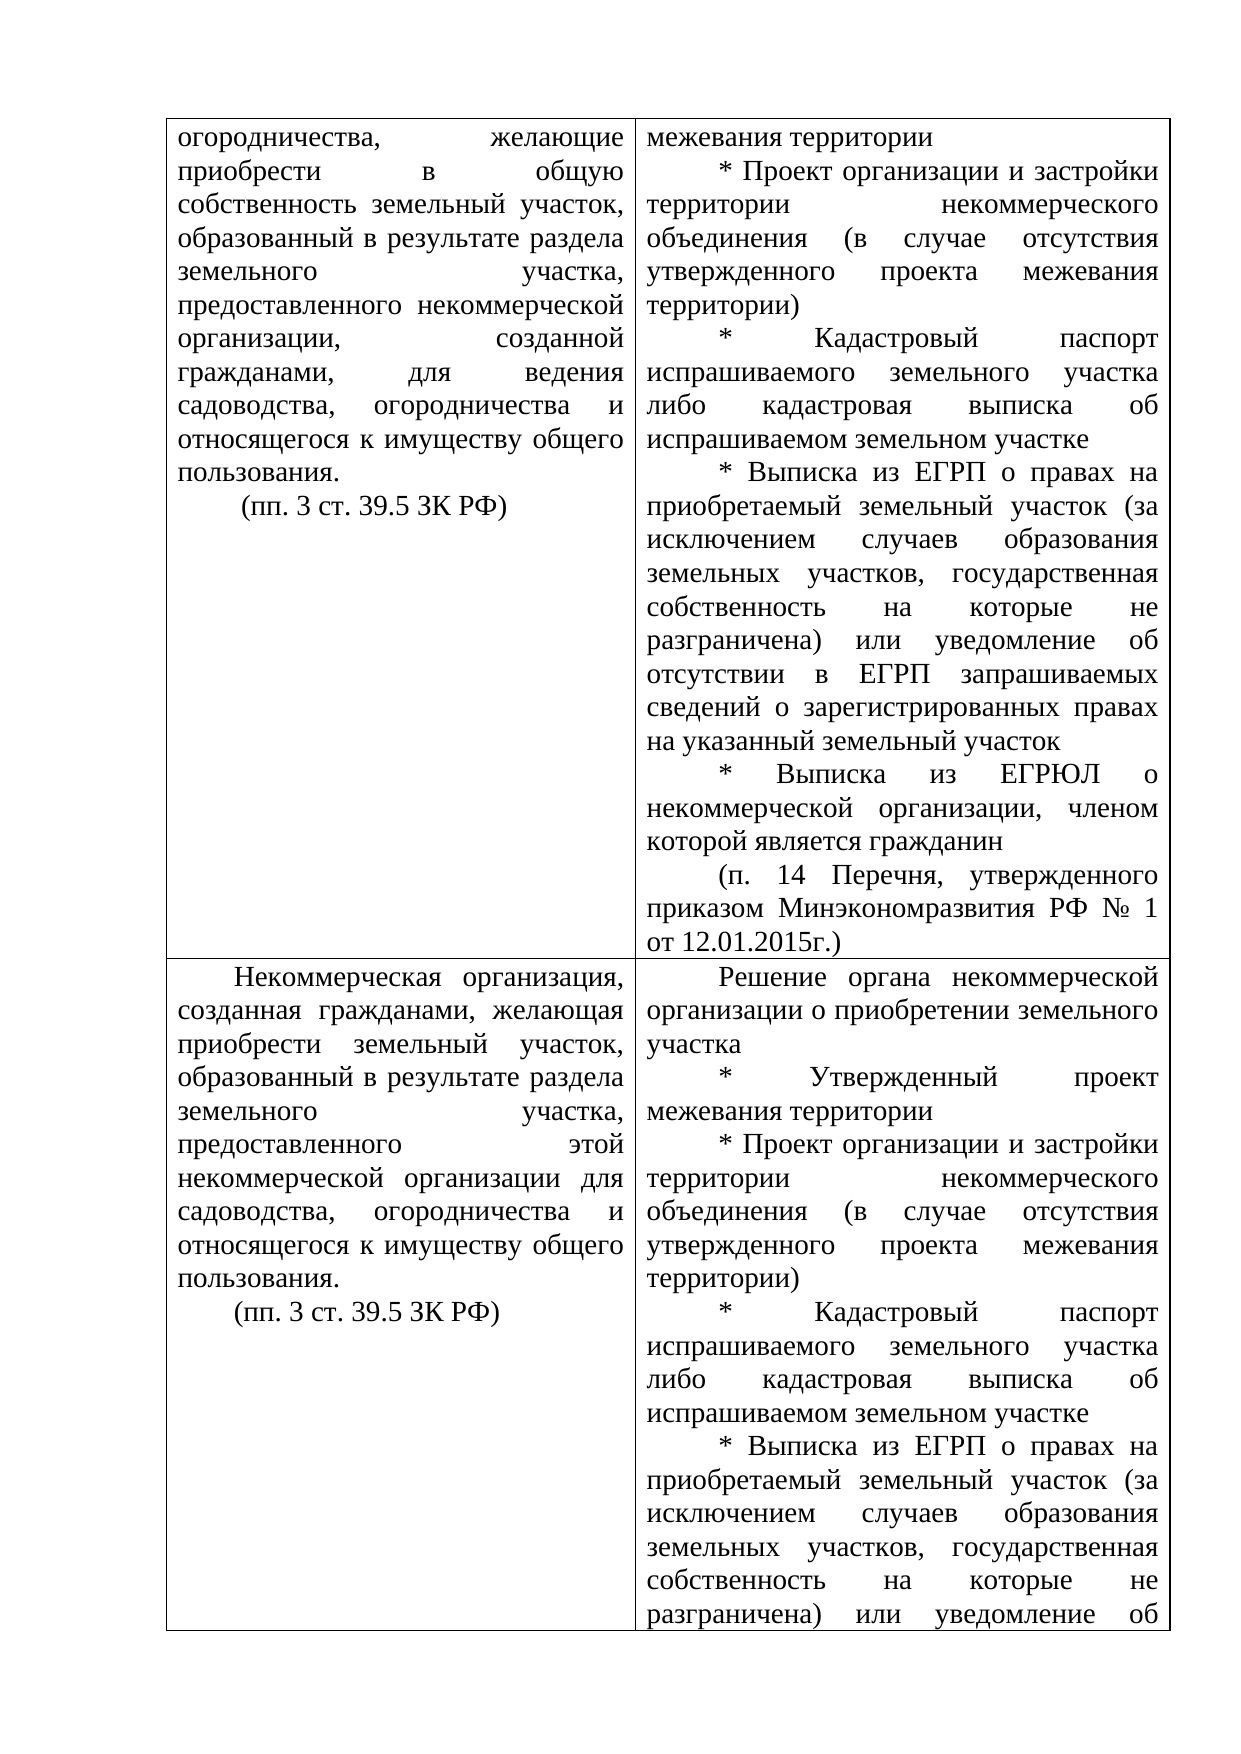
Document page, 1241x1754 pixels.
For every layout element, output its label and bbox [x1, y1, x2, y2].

table_cell [636, 119, 1169, 958]
table_cell [636, 959, 1169, 1629]
table_cell [167, 959, 635, 1629]
table_cell [167, 119, 635, 958]
